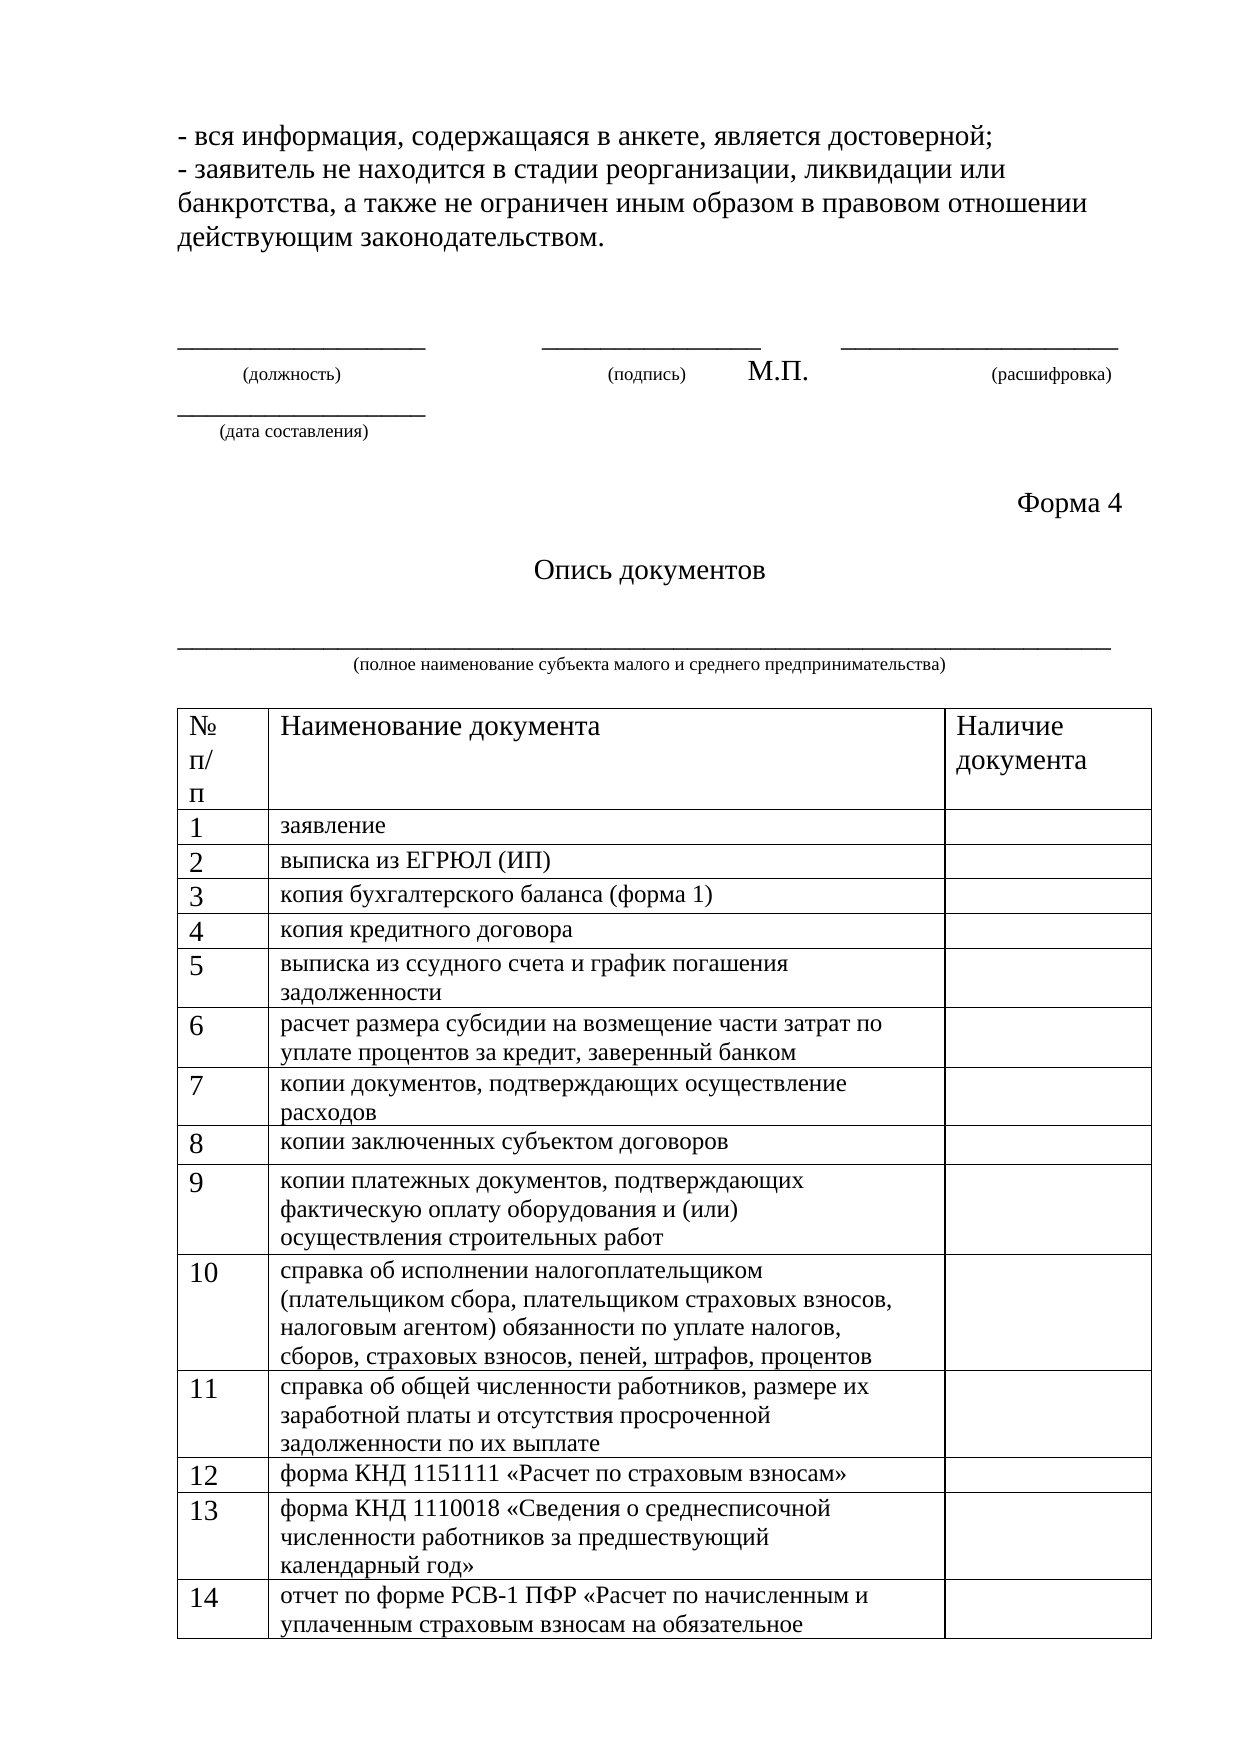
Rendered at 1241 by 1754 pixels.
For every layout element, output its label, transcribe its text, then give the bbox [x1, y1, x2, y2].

text (полное наименование субъекта малого и среднего предпринимательства) [177, 652, 1122, 674]
table_cell выписка из ссудного счета и график погашения задолженности [269, 949, 944, 1007]
table_cell 1 [178, 810, 268, 844]
table_cell [946, 879, 1151, 913]
table_cell справка об общей численности работников, размере их заработной платы и отсутствия просроченной задолженности по их выплате [269, 1371, 944, 1457]
table_cell копия кредитного договора [269, 914, 944, 947]
table_cell 11 [178, 1371, 268, 1457]
table_header Наименование документа [269, 709, 944, 809]
table_cell 5 [178, 949, 268, 1007]
table_header Наличие документа [946, 709, 1151, 809]
table_cell [946, 1008, 1151, 1067]
table_cell [946, 1126, 1151, 1164]
table_cell 14 [178, 1580, 268, 1638]
table_cell [946, 1068, 1151, 1125]
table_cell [269, 1580, 944, 1638]
table_cell [946, 1165, 1151, 1254]
table_cell копии документов, подтверждающих осуществление расходов [269, 1068, 944, 1125]
table_cell [946, 1255, 1151, 1370]
table_cell справка об исполнении налогоплательщиком (плательщиком сбора, плательщиком страховых взносов, налоговым агентом) обязанности по уплате налогов, сборов, страховых взносов, пеней, штрафов, процентов [269, 1255, 944, 1370]
table_cell копии платежных документов, подтверждающих фактическую оплату оборудования и (или) осуществления строительных работ [269, 1165, 944, 1254]
table_cell 7 [178, 1068, 268, 1125]
table_cell 6 [178, 1008, 268, 1067]
text _________________ _______________ ___________________ [177, 319, 1122, 353]
table_cell [946, 1580, 1151, 1638]
table_cell [946, 914, 1151, 947]
table_cell копия бухгалтерского баланса (форма 1) [269, 879, 944, 913]
table_cell 8 [178, 1126, 268, 1164]
table_cell расчет размера субсидии на возмещение части затрат по уплате процентов за кредит, заверенный банком [269, 1008, 944, 1067]
table_cell 4 [178, 914, 268, 947]
table_cell 9 [178, 1165, 268, 1254]
table_header № п/п [178, 709, 268, 809]
table_cell [946, 810, 1151, 844]
table_cell 3 [178, 879, 268, 913]
table_cell выписка из ЕГРЮЛ (ИП) [269, 845, 944, 878]
table_cell копии заключенных субъектом договоров [269, 1126, 944, 1164]
table_cell [946, 949, 1151, 1007]
text - заявитель не находится в стадии реорганизации, ликвидации или банкротства, а также не ограничен иным образом в правовом отношении действующим законодательством. [177, 152, 1122, 252]
table_cell 12 [178, 1458, 268, 1492]
table_cell 13 [178, 1493, 268, 1579]
table_cell 2 [178, 845, 268, 878]
table_cell [946, 1493, 1151, 1579]
text ________________________________________________________________ [177, 619, 1122, 652]
text (должность) (подпись) М.П. (расшифровка) [177, 353, 1122, 386]
table_cell [946, 845, 1151, 878]
table_cell форма КНД 1151111 «Расчет по страховым взносам» [269, 1458, 944, 1492]
table_cell [946, 1371, 1151, 1457]
table_cell [946, 1458, 1151, 1492]
text Форма 4 [177, 485, 1122, 518]
table_cell форма КНД 1110018 «Сведения о среднесписочной численности работников за предшествующий календарный год» [269, 1493, 944, 1579]
text - вся информация, содержащаяся в анкете, является достоверной; [177, 118, 1122, 152]
table_cell заявление [269, 810, 944, 844]
table_cell 10 [178, 1255, 268, 1370]
text (дата составления) [177, 420, 1122, 442]
text _________________ [177, 386, 1122, 420]
text Опись документов [177, 552, 1122, 585]
